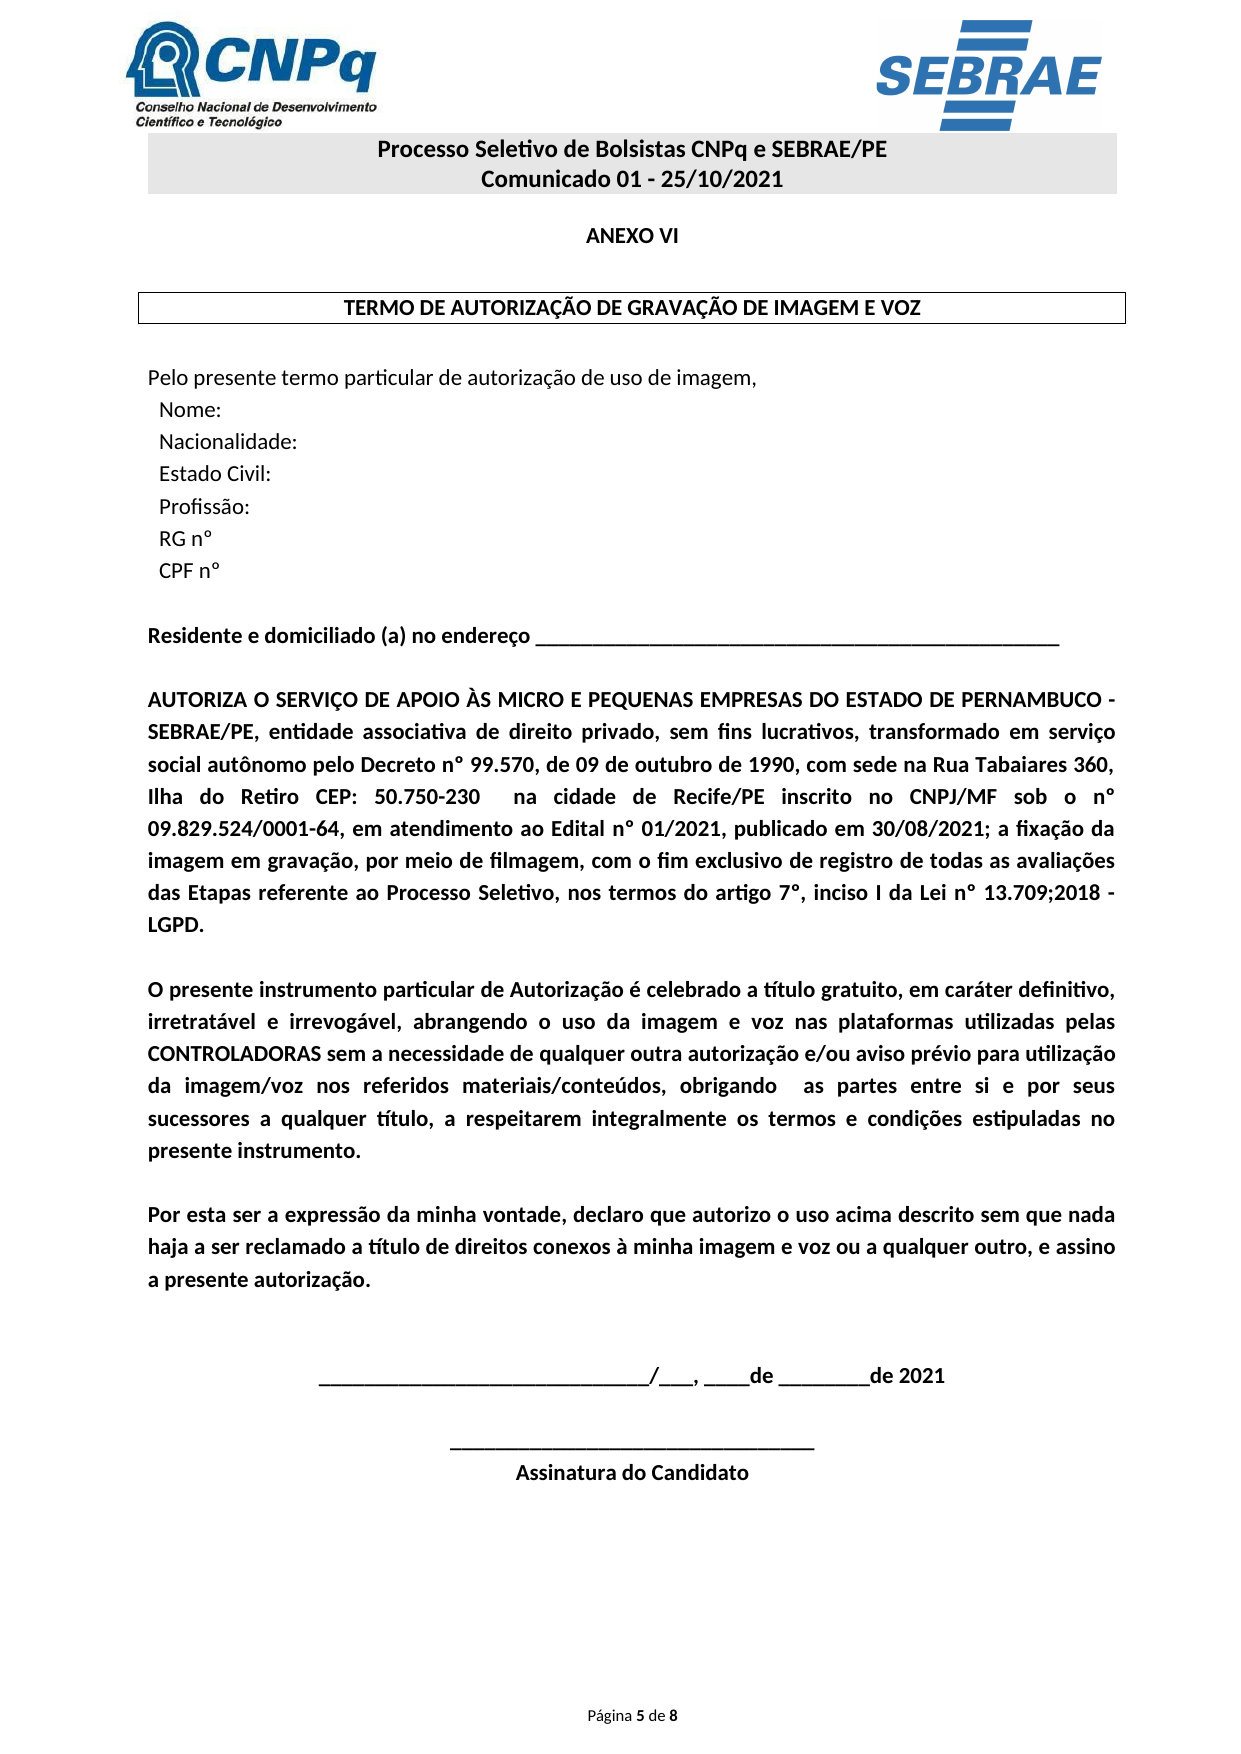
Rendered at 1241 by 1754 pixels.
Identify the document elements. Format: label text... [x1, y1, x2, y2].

text Pelo presente termo particular de autorização de uso de imagem, [148, 363, 1117, 391]
table_cell Estado Civil: [148, 460, 1117, 492]
text ANEXO VI [148, 222, 1117, 249]
text TERMO DE AUTORIZAÇÃO DE GRAVAÇÃO DE IMAGEM E VOZ [139, 293, 1125, 323]
text Por esta ser a expressão da minha vontade, declaro que autorizo o uso acima descrito sem que nada haja a ser reclamado a título de direitos conexos à minha imagem e voz ou a qualquer outro, e assino a presente autorização. [148, 1200, 1117, 1293]
table_cell RG nº [148, 524, 1117, 556]
picture [876, 20, 1102, 131]
picture [118, 12, 386, 131]
text _____________________________/___, ____de ________de 2021 [148, 1361, 1117, 1389]
table_cell CPF nº [148, 556, 1117, 589]
text Assinatura do Candidato [148, 1458, 1117, 1486]
table_cell Nacionalidade: [148, 427, 1117, 459]
table_header Nome: [148, 395, 1117, 427]
text O presente instrumento particular de Autorização é celebrado a título gratuito, em caráter definitivo, irretratável e irrevogável, abrangendo o uso da imagem e voz nas plataformas utilizadas pelas CONTROLADORAS sem a necessidade de qualquer outra autorização e/ou aviso prévio para utilização da imagem/voz nos referidos materiais/conteúdos, obrigando as partes entre si e por seus sucessores a qualquer título, a respeitarem integralmente os termos e condições estipuladas no presente instrumento. [148, 975, 1117, 1164]
text ________________________________ [148, 1426, 1117, 1454]
text Residente e domiciliado (a) no endereço ______________________________________________ [148, 621, 1117, 649]
table_cell Profissão: [148, 492, 1117, 524]
text AUTORIZA O SERVIÇO DE APOIO ÀS MICRO E PEQUENAS EMPRESAS DO ESTADO DE PERNAMBUCO - SEBRAE/PE, entidade associativa de direito privado, sem fins lucrativos, transformado em serviço social autônomo pelo Decreto nº 99.570, de 09 de outubro de 1990, com sede na Rua Tabaiares 360, Ilha do Retiro CEP: 50.750-230 na cidade de Recife/PE inscrito no CNPJ/MF sob o nº 09.829.524/0001-64, em atendimento ao Edital nº 01/2021, publicado em 30/08/2021; a fixação da imagem em gravação, por meio de filmagem, com o fim exclusivo de registro de todas as avaliações das Etapas referente ao Processo Seletivo, nos termos do artigo 7º, inciso I da Lei nº 13.709;2018 - LGPD. [148, 685, 1117, 939]
